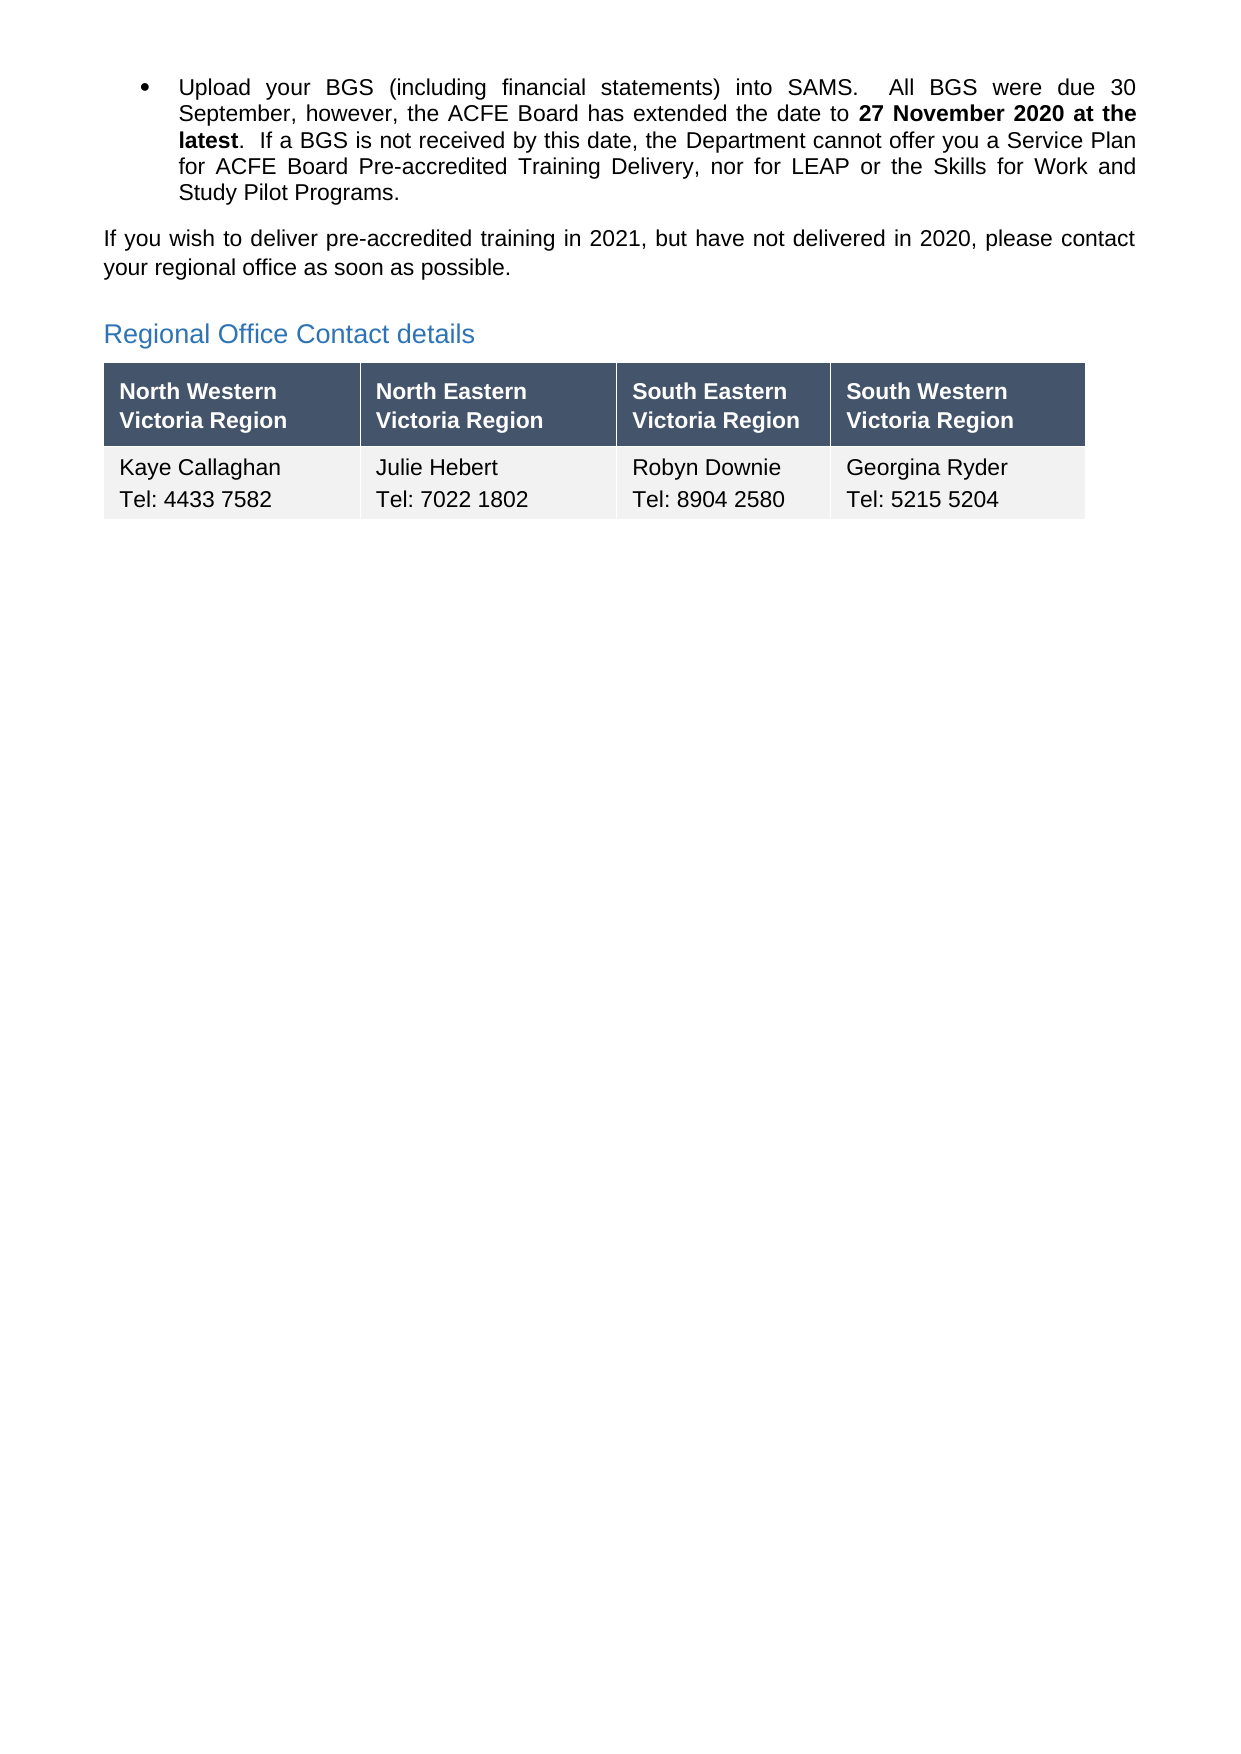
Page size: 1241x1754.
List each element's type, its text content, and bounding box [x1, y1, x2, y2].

table_header South Eastern Victoria Region [617, 363, 830, 446]
text If you wish to deliver pre-accredited training in 2021, but have not delivered in 2020, please contact your regional office as soon as possible. [103, 222, 1137, 281]
table_header South Western Victoria Region [831, 363, 1085, 446]
subtitle Regional Office Contact details [103, 318, 1137, 349]
table_header North Western Victoria Region [104, 363, 360, 446]
table_cell Robyn Downie Tel: 8904 2580 [617, 447, 830, 519]
list Upload your BGS (including financial statements) into SAMS. All BGS were due 30 September, however, the ACFE Board has extended the date to 27 November 2020 at the latest. If a BGS is not received by this date, the Department cannot offer you a Service Plan for ACFE Board Pre-accredited Training Delivery, nor for LEAP or the Skills for Work and Study Pilot Programs. [141, 74, 1137, 206]
table_header North Eastern Victoria Region [361, 363, 616, 446]
table_cell Julie Hebert Tel: 7022 1802 [361, 447, 616, 519]
table_cell Kaye Callaghan Tel: 4433 7582 [104, 447, 360, 519]
table_cell Georgina Ryder Tel: 5215 5204 [831, 447, 1085, 519]
